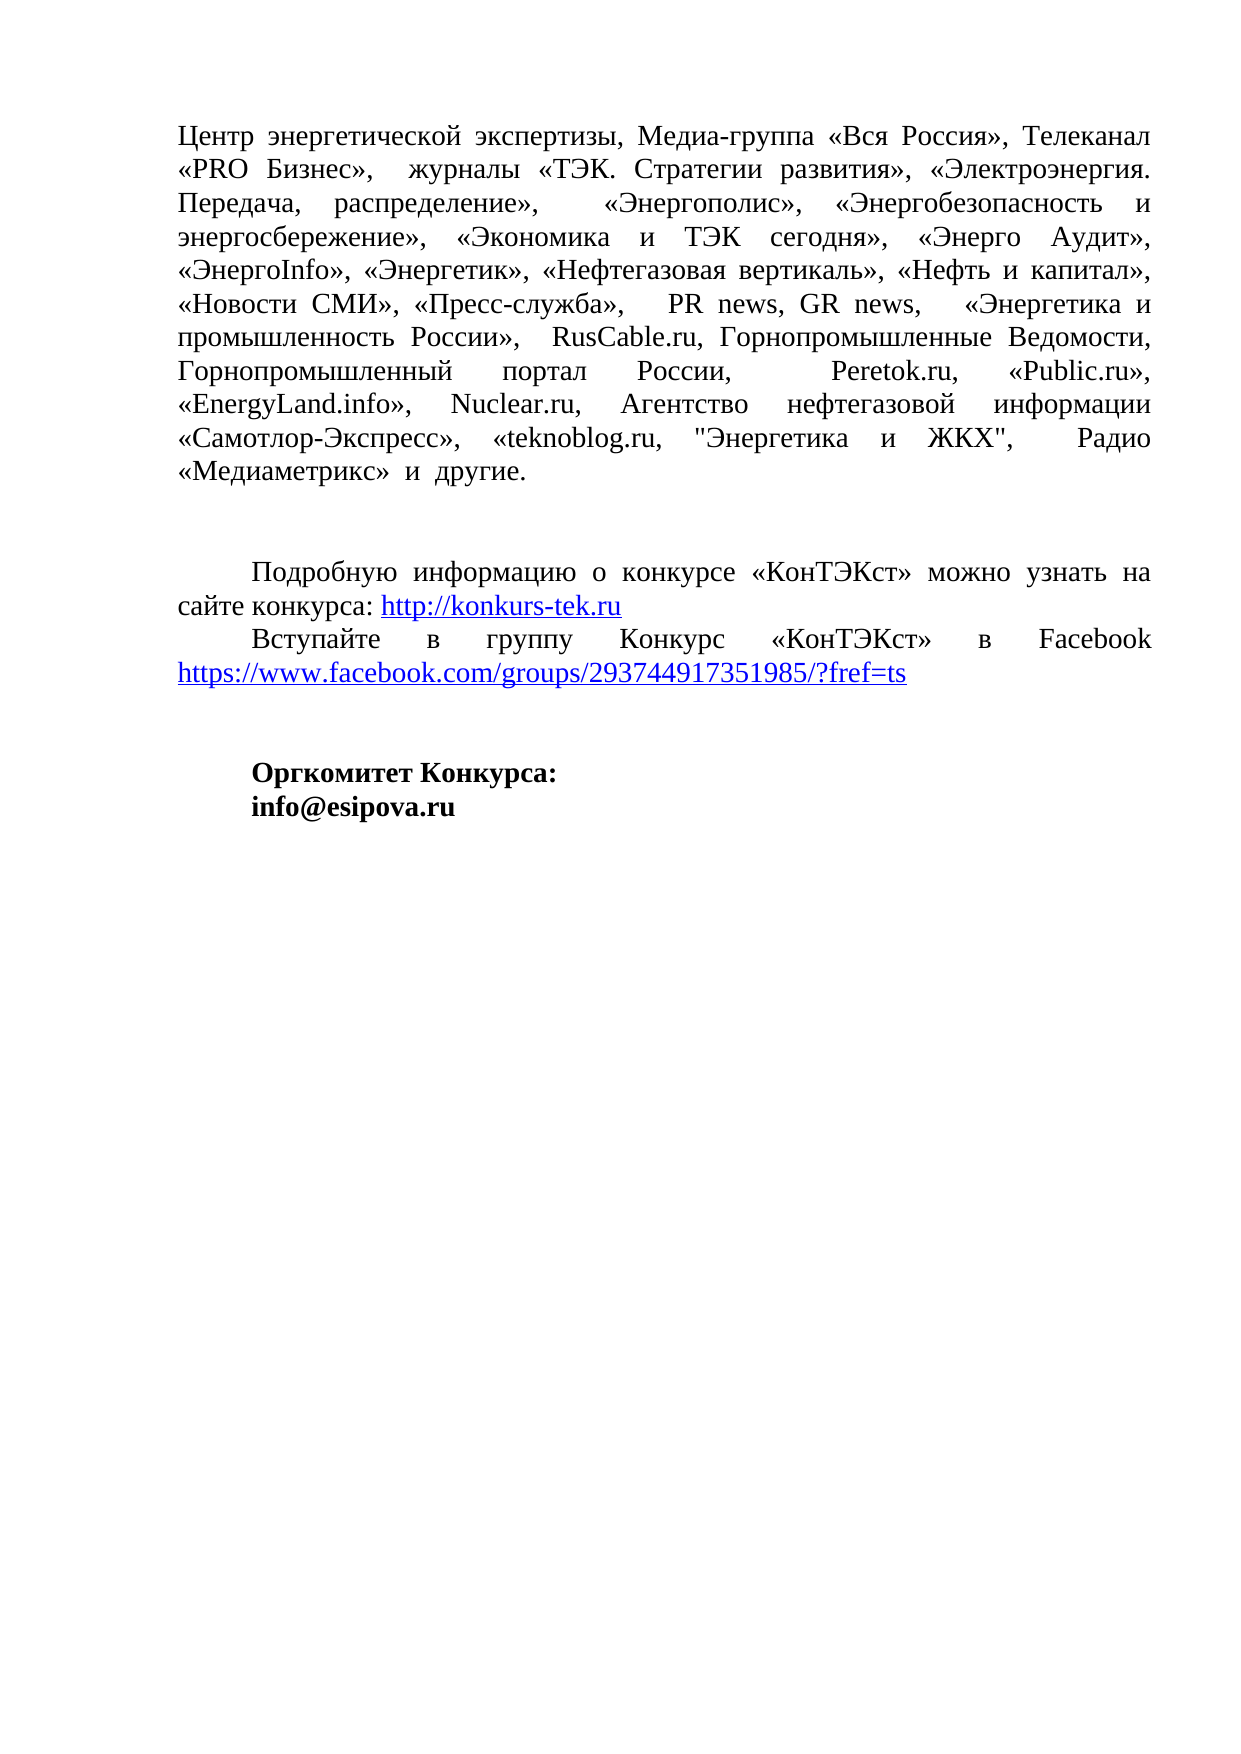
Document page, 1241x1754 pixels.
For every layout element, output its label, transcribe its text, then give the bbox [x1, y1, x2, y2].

text Вступайте в группу Конкурс «КонТЭКст» в Facebook https://www.facebook.com/groups/293744917351985/?fref=ts [177, 621, 1152, 688]
text Оргкомитет Конкурса: [177, 755, 1152, 789]
text info@esipova.ru [177, 789, 1152, 822]
text Центр энергетической экспертизы, Медиа-группа «Вся Россия», Телеканал «PRO Бизнес», журналы «ТЭК. Стратегии развития», «Электроэнергия. Передача, распределение», «Энергополис», «Энергобезопасность и энергосбережение», «Экономика и ТЭК сегодня», «Энерго Аудит», «ЭнергоInfo», «Энергетик», «Нефтегазовая вертикаль», «Нефть и капитал», «Новости СМИ», «Пресс-служба», PR news, GR news, «Энергетика и промышленность России», RusCable.ru, Горнопромышленные Ведомости, Горнопромышленный портал России, Peretok.ru, «Public.ru», «EnergyLand.info», Nuclear.ru, Агентство нефтегазовой информации «Самотлор-Экспресс», «teknoblog.ru, "Энергетика и ЖКХ", Радио «Медиаметрикс» и другие. [177, 118, 1152, 487]
text Подробную информацию о конкурсе «КонТЭКст» можно узнать на сайте конкурса: http://konkurs-tek.ru [177, 554, 1152, 621]
